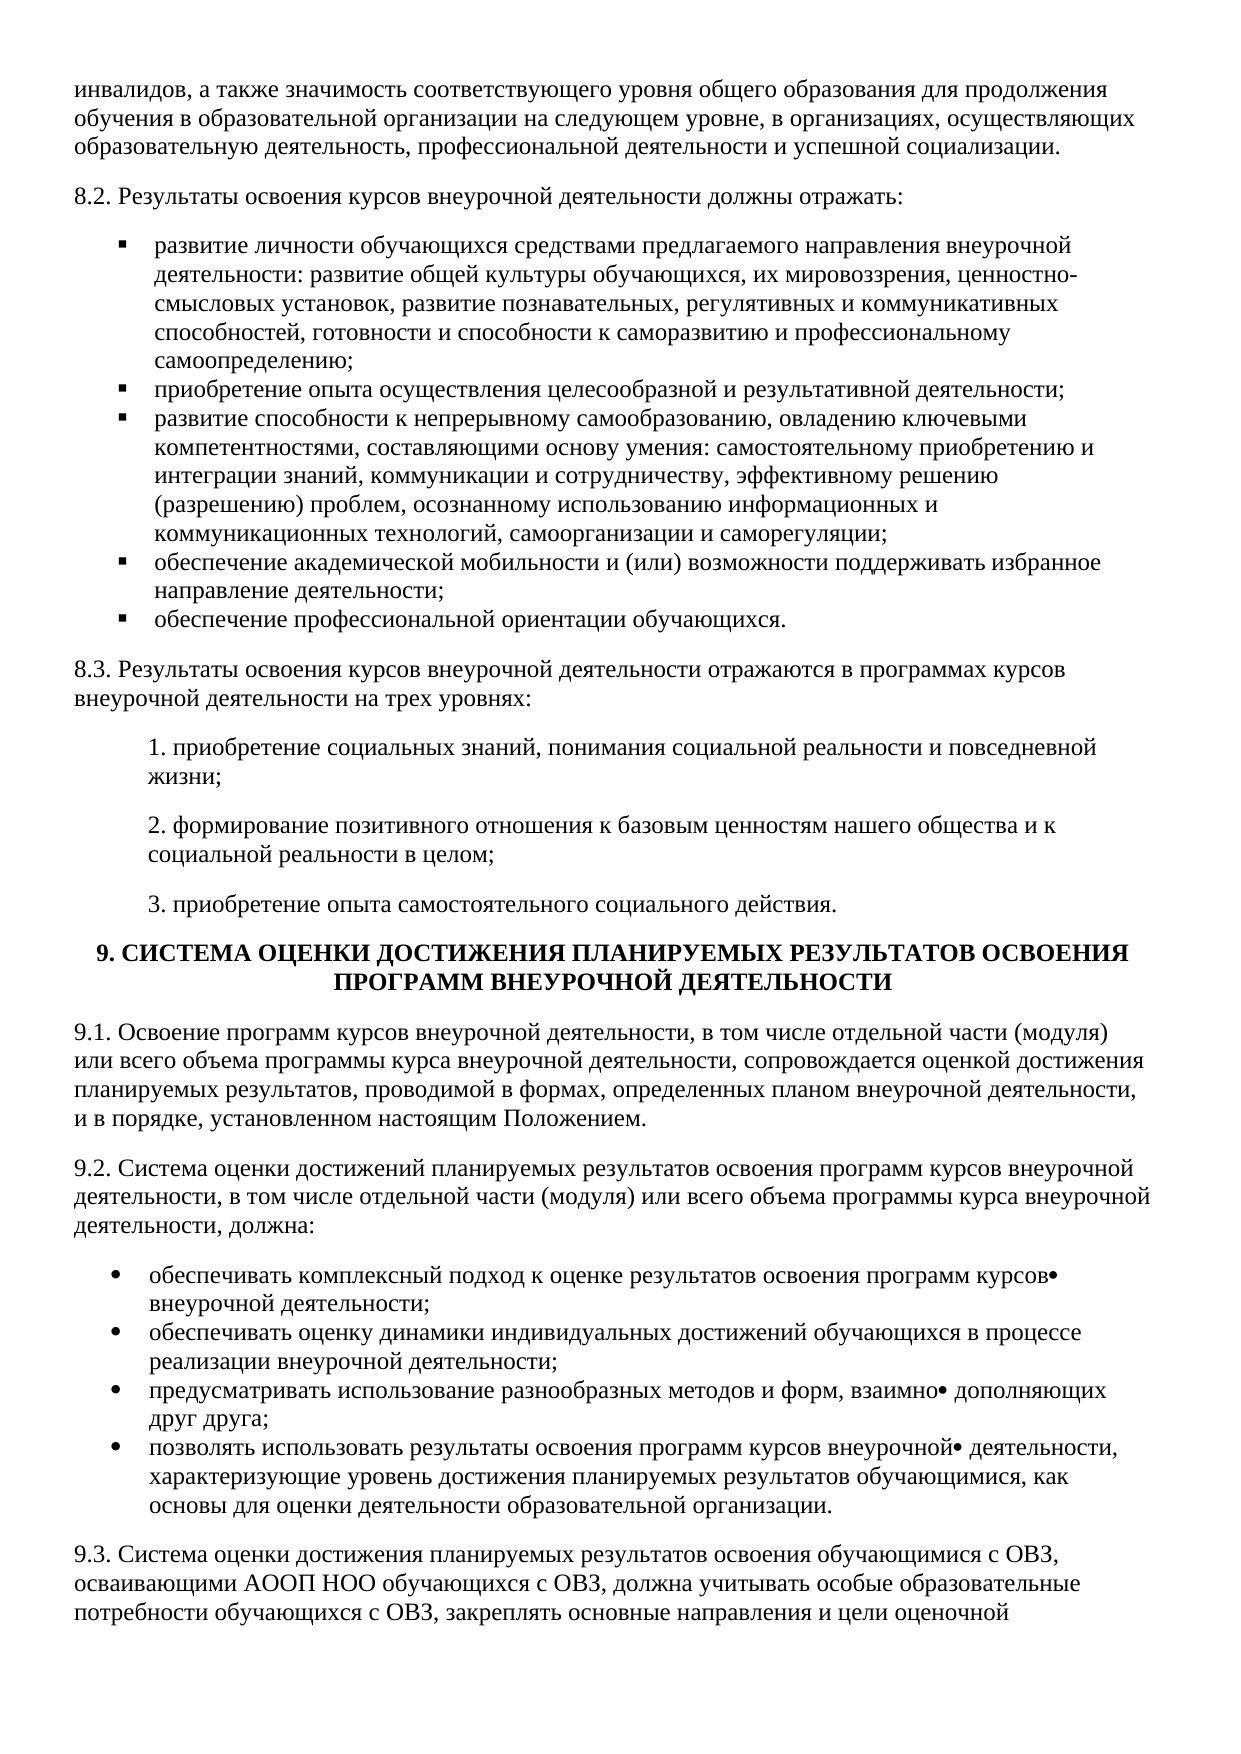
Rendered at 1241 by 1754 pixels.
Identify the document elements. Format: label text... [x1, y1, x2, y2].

text 9.1. Освоение программ курсов внеурочной деятельности, в том числе отдельной части (модуля) или всего объема программы курса внеурочной деятельности, сопровождается оценкой достижения планируемых результатов, проводимой в формах, определенных планом внеурочной деятельности, и в порядке, установленном настоящим Положением. [74, 1017, 1152, 1132]
text 3. приобретение опыта самостоятельного социального действия. [74, 889, 1152, 918]
list обеспечивать оценку динамики индивидуальных достижений обучающихся в процессе реализации внеурочной деятельности; [111, 1317, 1152, 1375]
list развитие личности обучающихся средствами предлагаемого направления внеурочной деятельности: развитие общей культуры обучающихся, их мировоззрения, ценностно-смысловых установок, развитие познавательных, регулятивных и коммуникативных способностей, готовности и способности к саморазвитию и профессиональному самоопределению; [117, 231, 1152, 374]
list позволять использовать результаты освоения программ курсов внеурочной деятельности, характеризующие уровень достижения планируемых результатов обучающимися, как основы для оценки деятельности образовательной организации. [111, 1432, 1152, 1518]
text 8.2. Результаты освоения курсов внеурочной деятельности должны отражать: [74, 181, 1152, 210]
text 9. СИСТЕМА ОЦЕНКИ ДОСТИЖЕНИЯ ПЛАНИРУЕМЫХ РЕЗУЛЬТАТОВ ОСВОЕНИЯ ПРОГРАММ ВНЕУРОЧНОЙ ДЕЯТЕЛЬНОСТИ [74, 938, 1152, 996]
list обеспечение академической мобильности и (или) возможности поддерживать избранное направление деятельности; [117, 547, 1152, 604]
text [74, 1539, 1152, 1626]
text 2. формирование позитивного отношения к базовым ценностям нашего общества и к социальной реальности в целом; [148, 811, 1152, 868]
text 9.2. Система оценки достижений планируемых результатов освоения программ курсов внеурочной деятельности, в том числе отдельной части (модуля) или всего объема программы курса внеурочной деятельности, должна: [74, 1153, 1152, 1239]
list предусматривать использование разнообразных методов и форм, взаимно дополняющих друг друга; [111, 1375, 1152, 1432]
list приобретение опыта осуществления целесообразной и результативной деятельности; [117, 374, 1152, 403]
text 8.3. Результаты освоения курсов внеурочной деятельности отражаются в программах курсов внеурочной деятельности на трех уровнях: [74, 654, 1152, 711]
list обеспечение профессиональной ориентации обучающихся. [117, 604, 1152, 633]
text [74, 74, 1152, 160]
text 1. приобретение социальных знаний, понимания социальной реальности и повседневной жизни; [148, 732, 1152, 790]
list развитие способности к непрерывному самообразованию, овладению ключевыми компетентностями, составляющими основу умения: самостоятельному приобретению и интеграции знаний, коммуникации и сотрудничеству, эффективному решению (разрешению) проблем, осознанному использованию информационных и коммуникационных технологий, самоорганизации и саморегуляции; [117, 403, 1152, 547]
list обеспечивать комплексный подход к оценке результатов освоения программ курсов внеурочной деятельности; [111, 1260, 1152, 1317]
